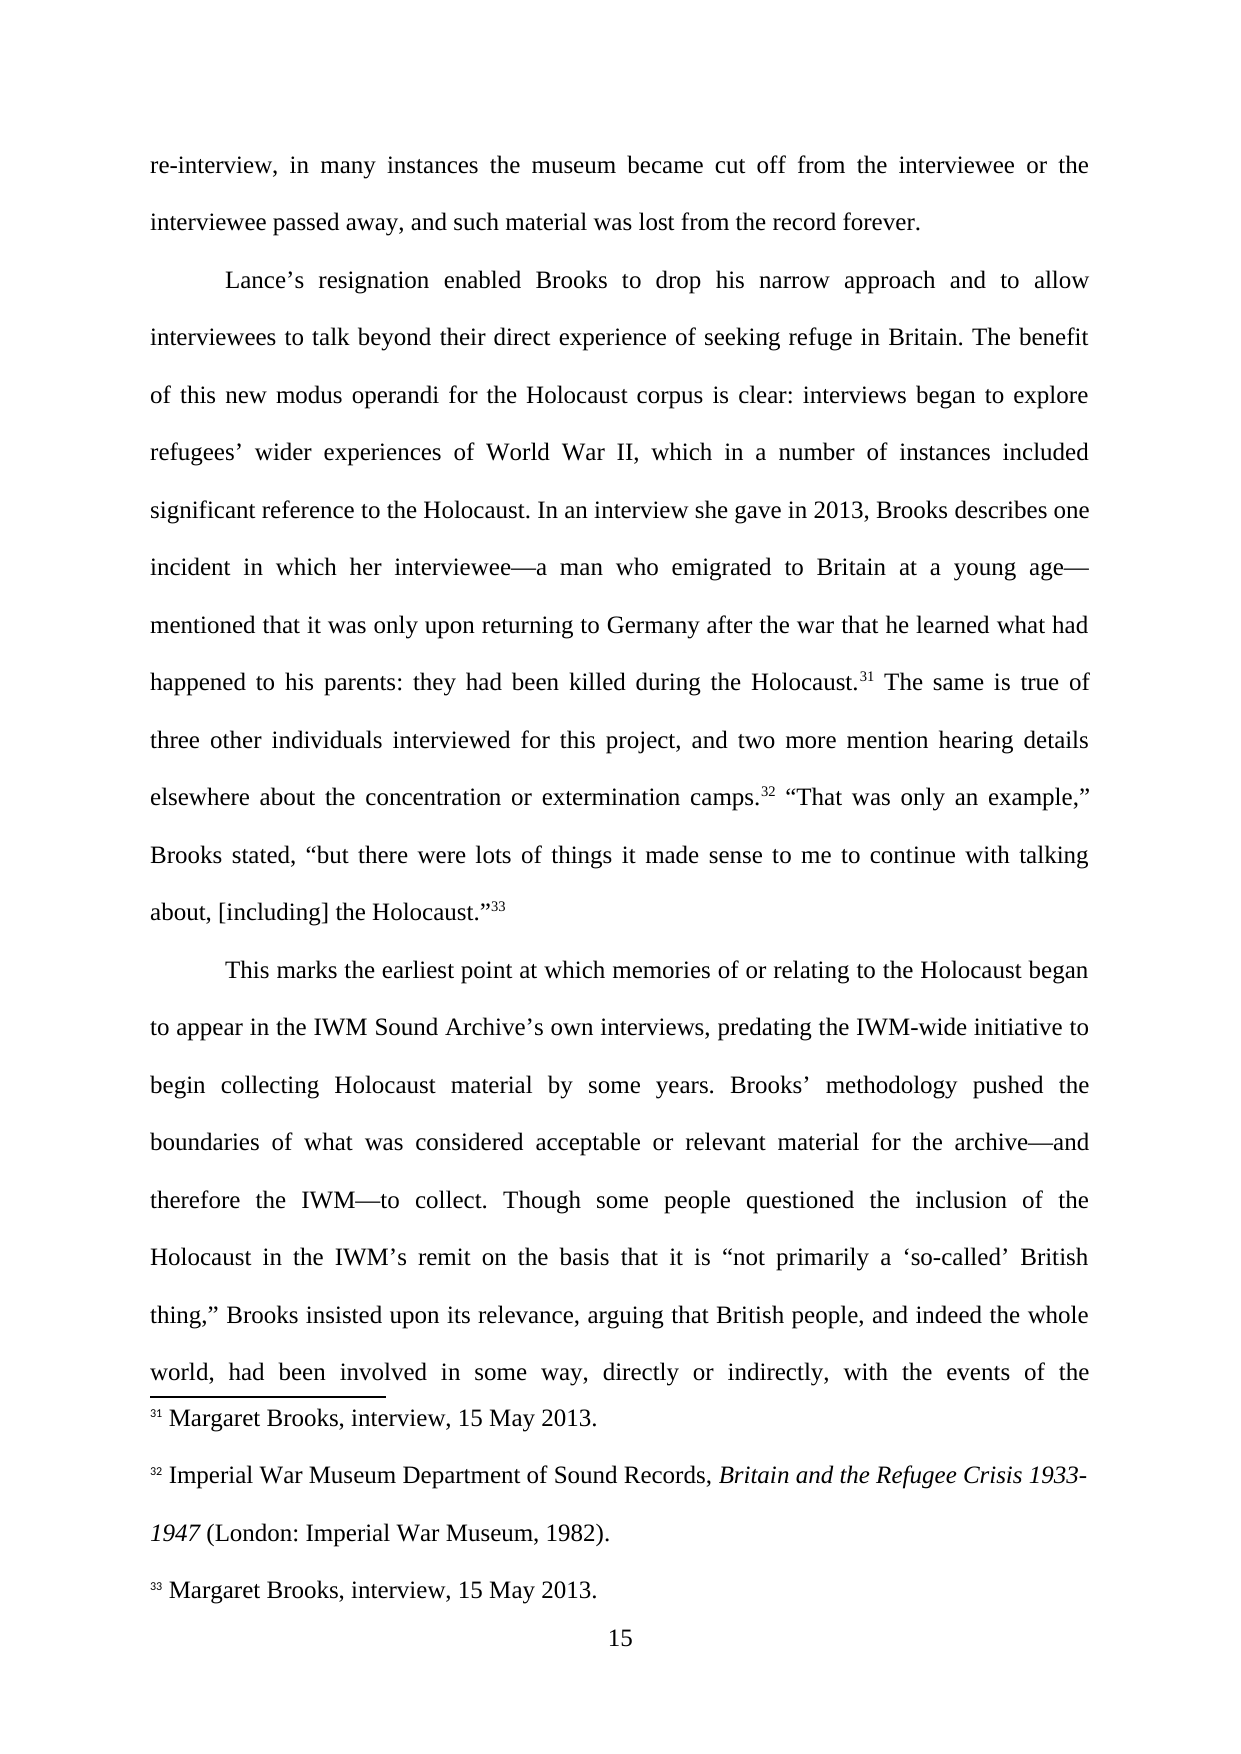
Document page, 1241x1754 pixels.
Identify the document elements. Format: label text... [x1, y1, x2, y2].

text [150, 955, 1090, 1386]
text Lance’s resignation enabled Brooks to drop his narrow approach and to allow interviewees to talk beyond their direct experience of seeking refuge in Britain. The benefit of this new modus operandi for the Holocaust corpus is clear: interviews began to explore refugees’ wider experiences of World War II, which in a number of instances included significant reference to the Holocaust. In an interview she gave in 2013, Brooks describes one incident in which her interviewee—a man who emigrated to Britain at a young age—mentioned that it was only upon returning to Germany after the war that he learned what had happened to his parents: they had been killed during the Holocaust. The same is true of three other individuals interviewed for this project, and two more mention hearing details elsewhere about the concentration or extermination camps. “That was only an example,” Brooks stated, “but there were lots of things it made sense to me to continue with talking about, [including] the Holocaust.” [150, 265, 1090, 926]
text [150, 150, 1090, 236]
